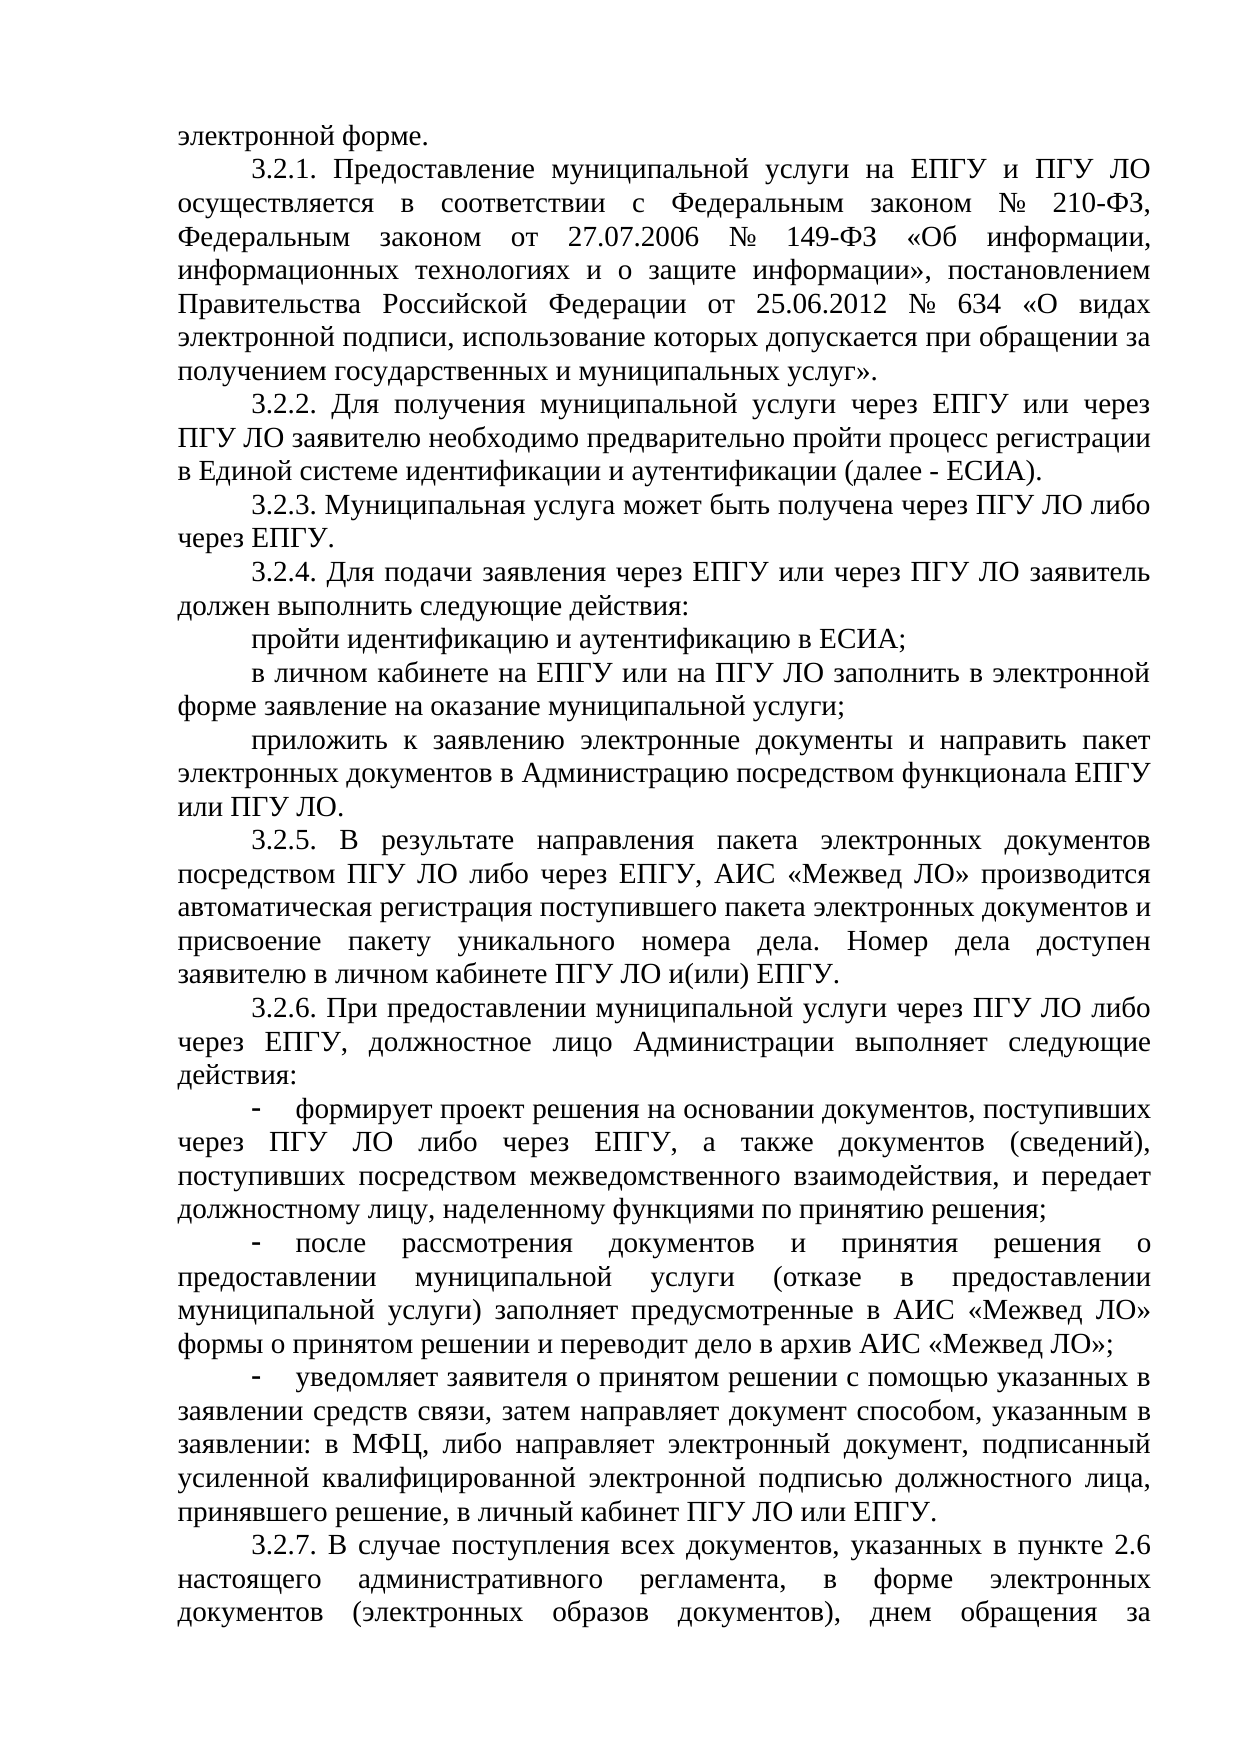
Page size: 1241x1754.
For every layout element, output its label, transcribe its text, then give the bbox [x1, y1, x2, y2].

list формирует проект решения на основании документов, поступивших через ПГУ ЛО либо через ЕПГУ, а также документов (сведений), поступивших посредством межведомственного взаимодействия, и передает должностному лицу, наделенному функциями по принятию решения; [177, 1091, 1152, 1225]
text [177, 1527, 1152, 1628]
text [177, 118, 1152, 152]
list уведомляет заявителя о принятом решении с помощью указанных в заявлении средств связи, затем направляет документ способом, указанным в заявлении: в МФЦ, либо направляет электронный документ, подписанный усиленной квалифицированной электронной подписью должностного лица, принявшего решение, в личный кабинет ПГУ ЛО или ЕПГУ. [177, 1359, 1152, 1527]
text 3.2.5. В результате направления пакета электронных документов посредством ПГУ ЛО либо через ЕПГУ, АИС «Межвед ЛО» производится автоматическая регистрация поступившего пакета электронных документов и присвоение пакету уникального номера дела. Номер дела доступен заявителю в личном кабинете ПГУ ЛО и(или) ЕПГУ. [177, 822, 1152, 990]
text 3.2.1. Предоставление муниципальной услуги на ЕПГУ и ПГУ ЛО осуществляется в соответствии с Федеральным законом № 210-ФЗ, Федеральным законом от 27.07.2006 № 149-ФЗ «Об информации, информационных технологиях и о защите информации», постановлением Правительства Российской Федерации от 25.06.2012 № 634 «О видах электронной подписи, использование которых допускается при обращении за получением государственных и муниципальных услуг». [177, 152, 1152, 386]
text 3.2.4. Для подачи заявления через ЕПГУ или через ПГУ ЛО заявитель должен выполнить следующие действия: [177, 554, 1152, 621]
text пройти идентификацию и аутентификацию в ЕСИА; [177, 621, 1152, 655]
text 3.2.3. Муниципальная услуга может быть получена через ПГУ ЛО либо через ЕПГУ. [177, 487, 1152, 554]
text приложить к заявлению электронные документы и направить пакет электронных документов в Администрацию посредством функционала ЕПГУ или ПГУ ЛО. [177, 722, 1152, 822]
text 3.2.6. При предоставлении муниципальной услуги через ПГУ ЛО либо через ЕПГУ, должностное лицо Администрации выполняет следующие действия: [177, 990, 1152, 1091]
text в личном кабинете на ЕПГУ или на ПГУ ЛО заполнить в электронной форме заявление на оказание муниципальной услуги; [177, 655, 1152, 722]
list после рассмотрения документов и принятия решения о предоставлении муниципальной услуги (отказе в предоставлении муниципальной услуги) заполняет предусмотренные в АИС «Межвед ЛО» формы о принятом решении и переводит дело в архив АИС «Межвед ЛО»; [177, 1225, 1152, 1359]
text 3.2.2. Для получения муниципальной услуги через ЕПГУ или через ПГУ ЛО заявителю необходимо предварительно пройти процесс регистрации в Единой системе идентификации и аутентификации (далее - ЕСИА). [177, 386, 1152, 487]
